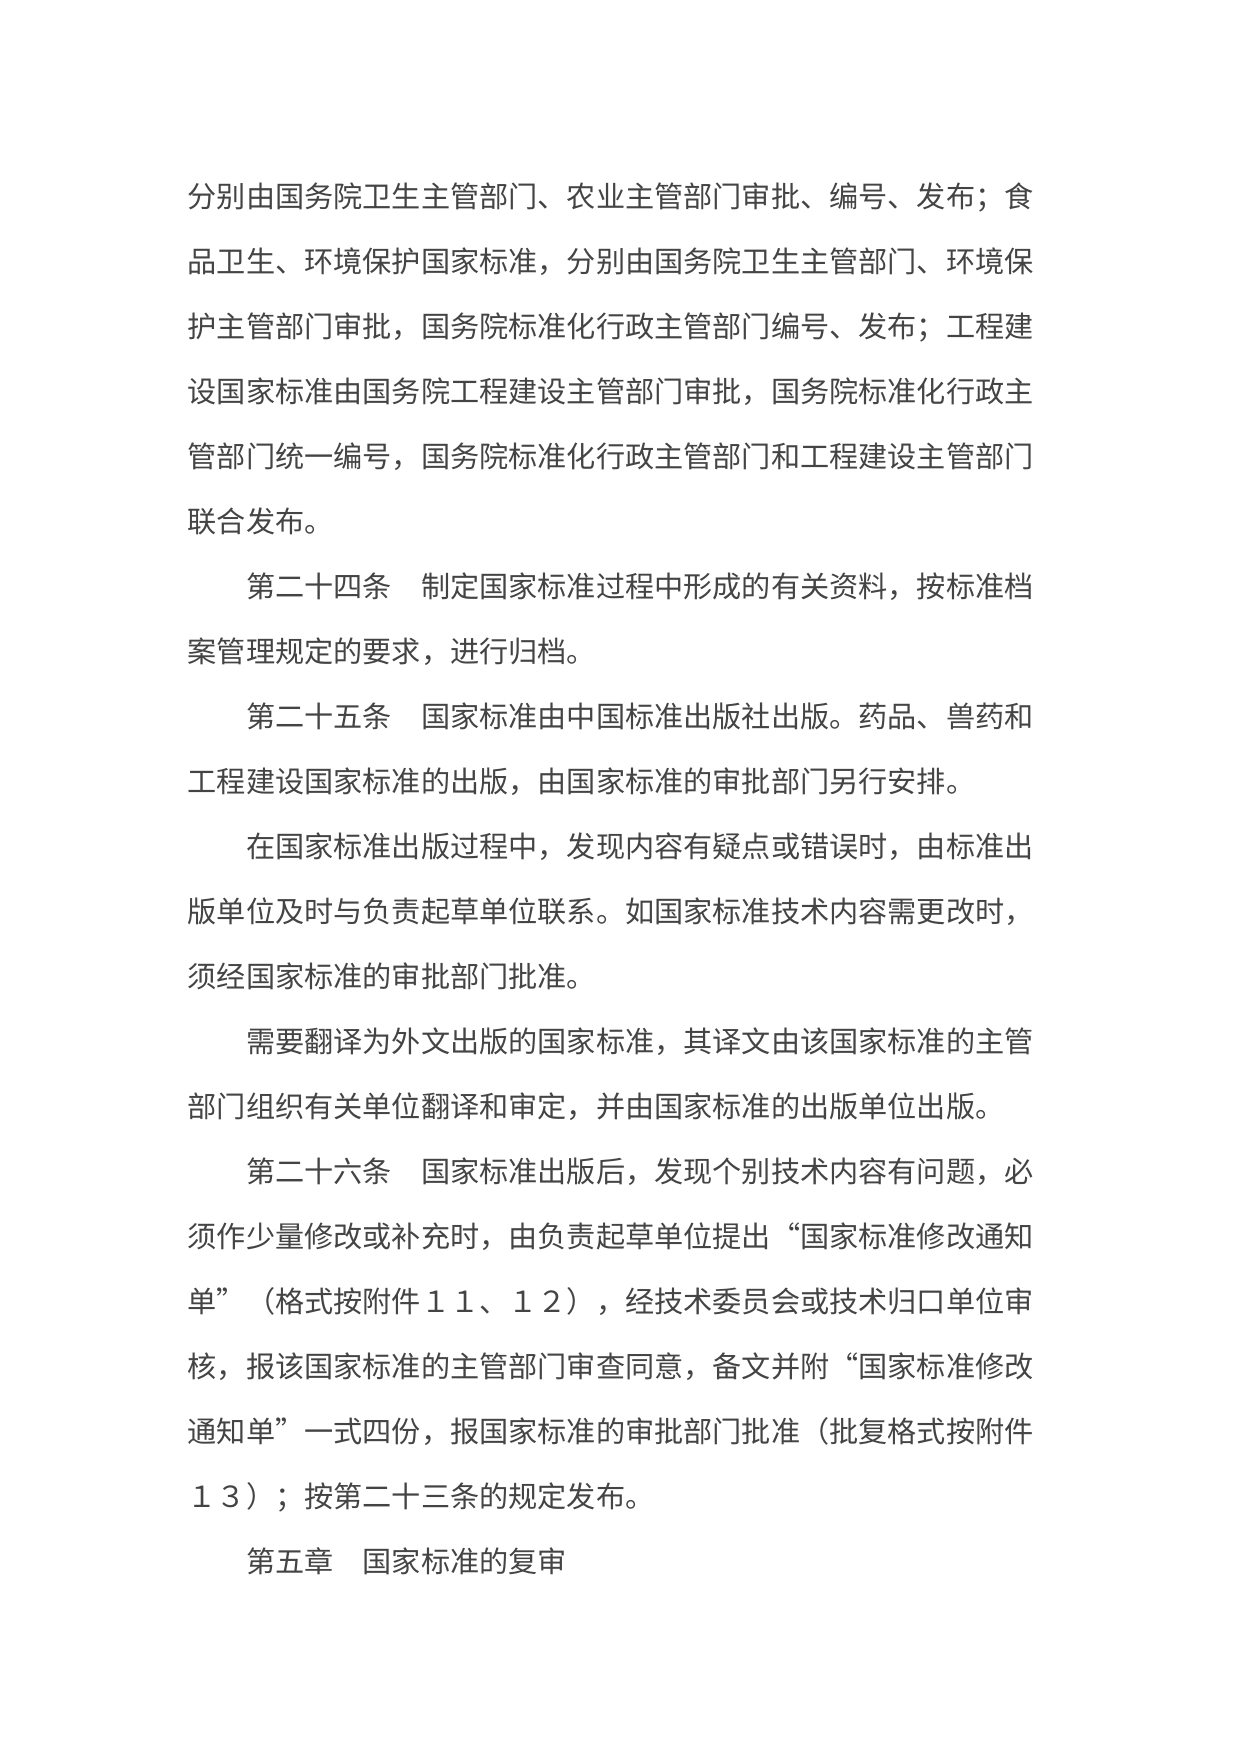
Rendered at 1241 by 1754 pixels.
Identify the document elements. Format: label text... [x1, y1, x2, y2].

text 第二十四条 制定国家标准过程中形成的有关资料，按标准档案管理规定的要求，进行归档。 [187, 552, 1053, 682]
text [187, 162, 1053, 552]
text 第五章 国家标准的复审 [187, 1527, 1053, 1592]
text 在国家标准出版过程中，发现内容有疑点或错误时，由标准出版单位及时与负责起草单位联系。如国家标准技术内容需更改时，须经国家标准的审批部门批准。 [187, 812, 1053, 1007]
text 第二十五条 国家标准由中国标准出版社出版。药品、兽药和工程建设国家标准的出版，由国家标准的审批部门另行安排。 [187, 682, 1053, 812]
text 需要翻译为外文出版的国家标准，其译文由该国家标准的主管部门组织有关单位翻译和审定，并由国家标准的出版单位出版。 [187, 1007, 1053, 1137]
text 第二十六条 国家标准出版后，发现个别技术内容有问题，必须作少量修改或补充时，由负责起草单位提出“国家标准修改通知单”（格式按附件１１、１２），经技术委员会或技术归口单位审核，报该国家标准的主管部门审查同意，备文并附“国家标准修改通知单”一式四份，报国家标准的审批部门批准（批复格式按附件１３）；按第二十三条的规定发布。 [187, 1137, 1053, 1527]
